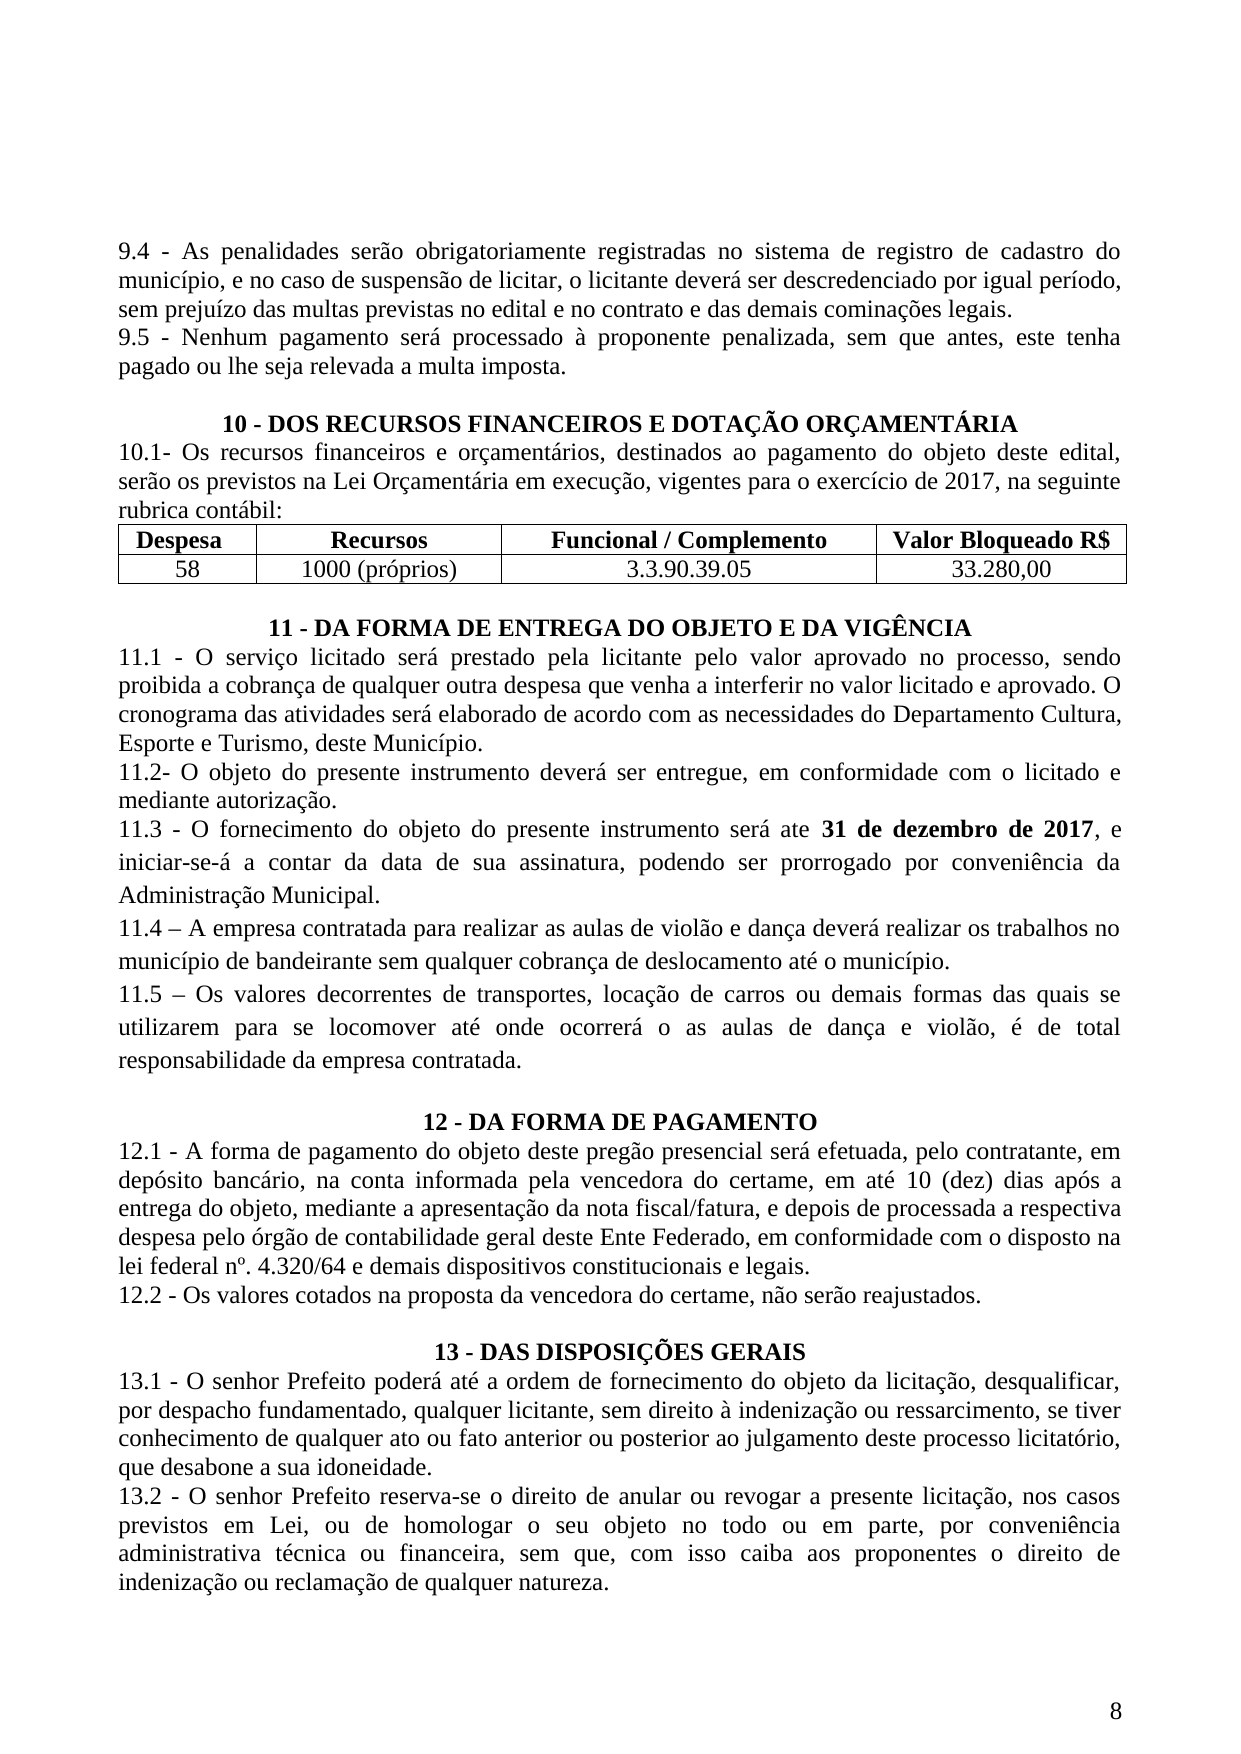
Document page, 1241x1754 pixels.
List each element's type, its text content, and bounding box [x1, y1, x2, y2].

table_cell 58 [119, 555, 256, 583]
text 11.5 – Os valores decorrentes de transportes, locação de carros ou demais formas das quais se utilizarem para se locomover até onde ocorrerá o as aulas de dança e violão, é de total responsabilidade da empresa contratada. [118, 979, 1122, 1074]
table_cell 1000 (próprios) [257, 555, 501, 583]
text 11 - DA FORMA DE ENTREGA DO OBJETO E DA VIGÊNCIA [118, 613, 1122, 642]
text 12.2 - Os valores cotados na proposta da vencedora do certame, não serão reajustados. [118, 1280, 1122, 1308]
text 13 - DAS DISPOSIÇÕES GERAIS [118, 1337, 1122, 1366]
text 11.1 - O serviço licitado será prestado pela licitante pelo valor aprovado no processo, sendo proibida a cobrança de qualquer outra despesa que venha a interferir no valor licitado e aprovado. O cronograma das atividades será elaborado de acordo com as necessidades do Departamento Cultura, Esporte e Turismo, deste Município. [118, 642, 1122, 757]
table_header Recursos [257, 525, 501, 553]
table_cell 33.280,00 [877, 555, 1126, 583]
table_header Valor Bloqueado R$ [877, 525, 1126, 553]
text 11.2- O objeto do presente instrumento deverá ser entregue, em conformidade com o licitado e mediante autorização. [118, 757, 1122, 814]
table_cell 3.3.90.39.05 [502, 555, 876, 583]
list - Os recursos financeiros e orçamentários, destinados ao pagamento do objeto deste edital, serão os previstos na Lei Orçamentária em execução, vigentes para o exercício de 2017, na seguinte rubrica contábil: [118, 437, 1122, 524]
text 11.3 - O fornecimento do objeto do presente instrumento será ate 31 de dezembro de 2017, e iniciar-se-á a contar da data de sua assinatura, podendo ser prorrogado por conveniência da Administração Municipal. [118, 814, 1122, 909]
text 13.1 - O senhor Prefeito poderá até a ordem de fornecimento do objeto da licitação, desqualificar, por despacho fundamentado, qualquer licitante, sem direito à indenização ou ressarcimento, se tiver conhecimento de qualquer ato ou fato anterior ou posterior ao julgamento deste processo licitatório, que desabone a sua idoneidade. [118, 1366, 1122, 1481]
text 9.4 - As penalidades serão obrigatoriamente registradas no sistema de registro de cadastro do município, e no caso de suspensão de licitar, o licitante deverá ser descredenciado por igual período, sem prejuízo das multas previstas no edital e no contrato e das demais cominações legais. [118, 236, 1122, 322]
text 12.1 - A forma de pagamento do objeto deste pregão presencial será efetuada, pelo contratante, em depósito bancário, na conta informada pela vencedora do certame, em até 10 (dez) dias após a entrega do objeto, mediante a apresentação da nota fiscal/fatura, e depois de processada a respectiva despesa pelo órgão de contabilidade geral deste Ente Federado, em conformidade com o disposto na lei federal nº. 4.320/64 e demais dispositivos constitucionais e legais. [118, 1136, 1122, 1280]
text 9.5 - Nenhum pagamento será processado à proponente penalizada, sem que antes, este tenha pagado ou lhe seja relevada a multa imposta. [118, 322, 1122, 380]
text 11.4 – A empresa contratada para realizar as aulas de violão e dança deverá realizar os trabalhos no município de bandeirante sem qualquer cobrança de deslocamento até o município. [118, 913, 1122, 975]
table_header Funcional / Complemento [502, 525, 876, 553]
subtitle 12 - DA FORMA DE PAGAMENTO [118, 1107, 1122, 1136]
text 13.2 - O senhor Prefeito reserva-se o direito de anular ou revogar a presente licitação, nos casos previstos em Lei, ou de homologar o seu objeto no todo ou em parte, por conveniência administrativa técnica ou financeira, sem que, com isso caiba aos proponentes o direito de indenização ou reclamação de qualquer natureza. [118, 1481, 1122, 1596]
table_header Despesa [119, 525, 256, 553]
text 10 - DOS RECURSOS FINANCEIROS E DOTAÇÃO ORÇAMENTÁRIA [118, 409, 1122, 437]
